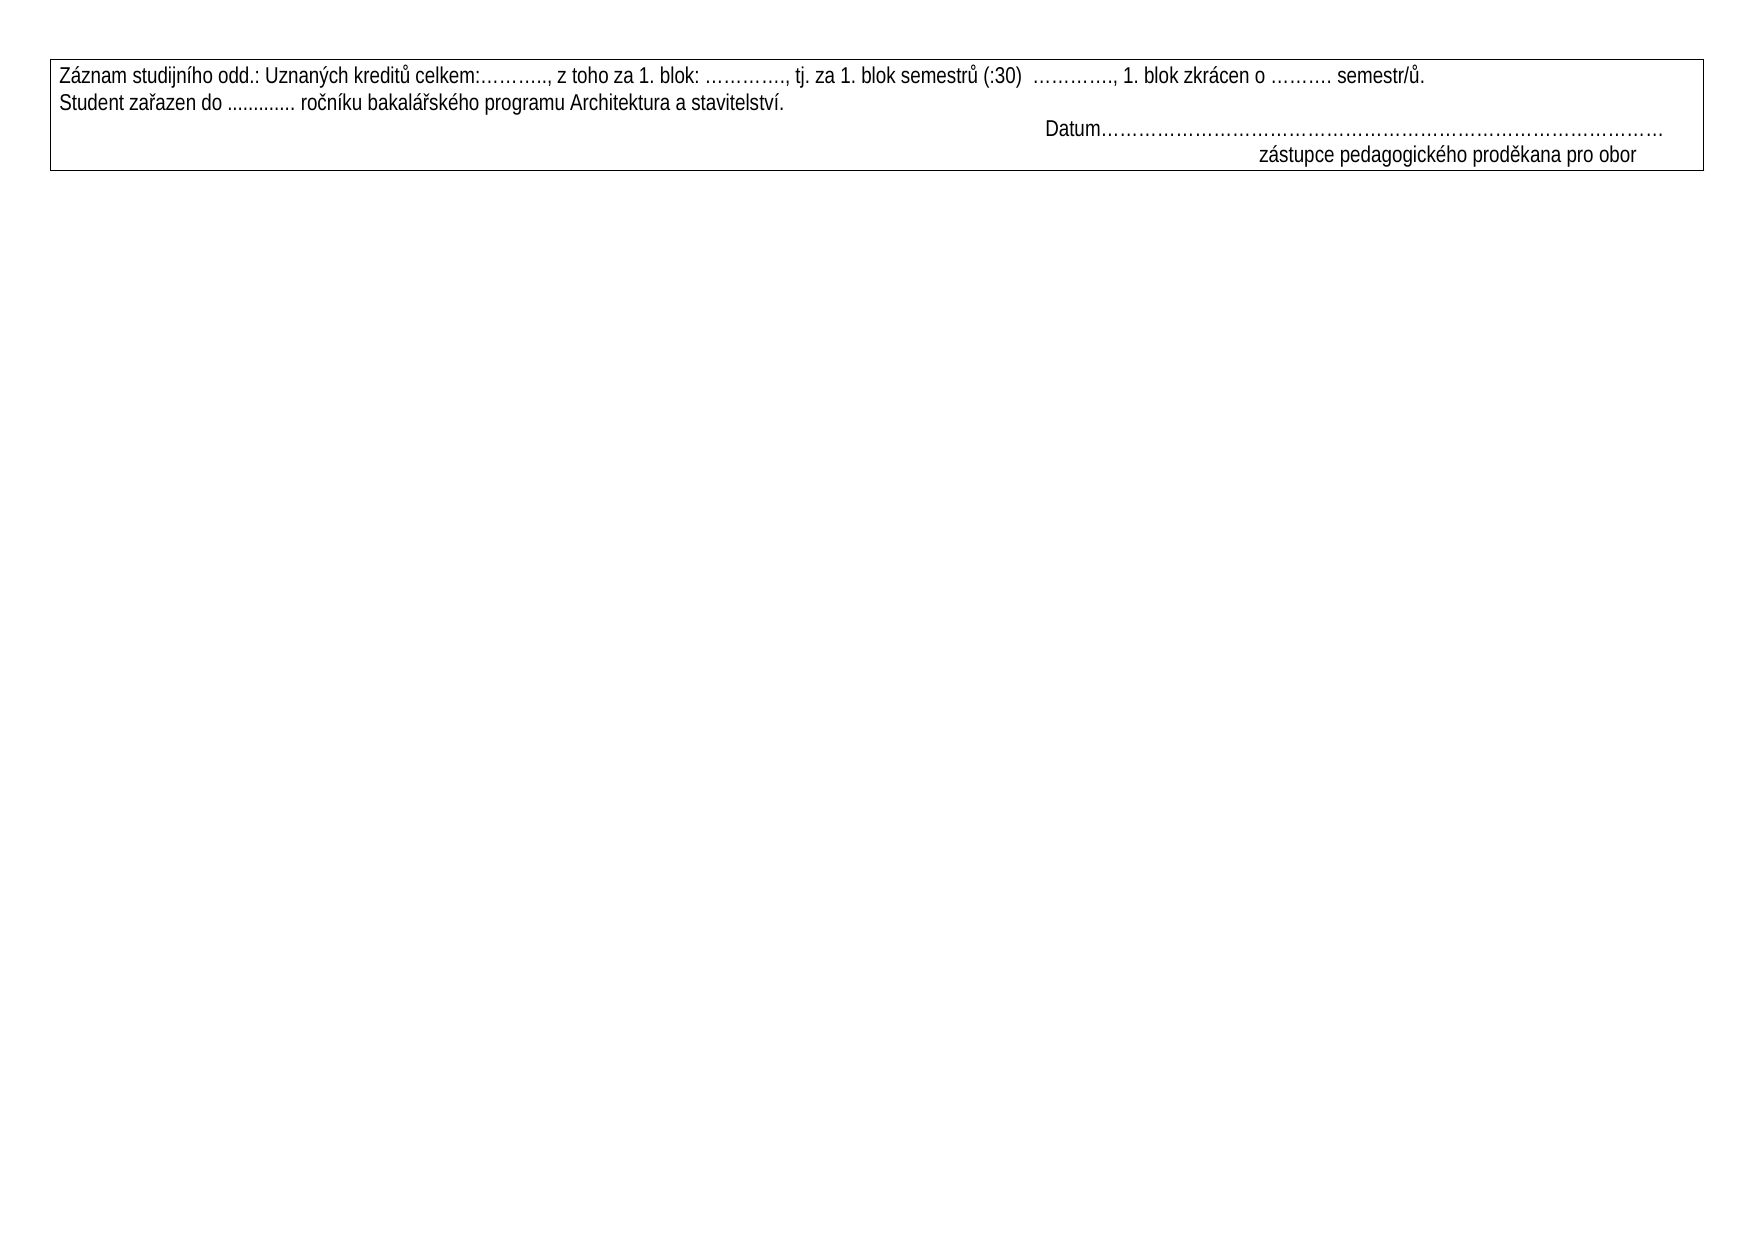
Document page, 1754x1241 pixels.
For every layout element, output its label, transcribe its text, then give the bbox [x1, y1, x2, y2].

text Záznam studijního odd.: Uznaných kreditů celkem:……….., z toho za 1. blok: …………., tj. za 1. blok semestrů (:30) …………., 1. blok zkrácen o ………. semestr/ů. [51, 60, 1703, 88]
text Student zařazen do ročníku bakalářského programu Architektura a stavitelství. [59, 88, 1695, 112]
text Datum……………………………………………………………………………… zástupce pedagogického proděkana pro obor [51, 112, 1703, 170]
